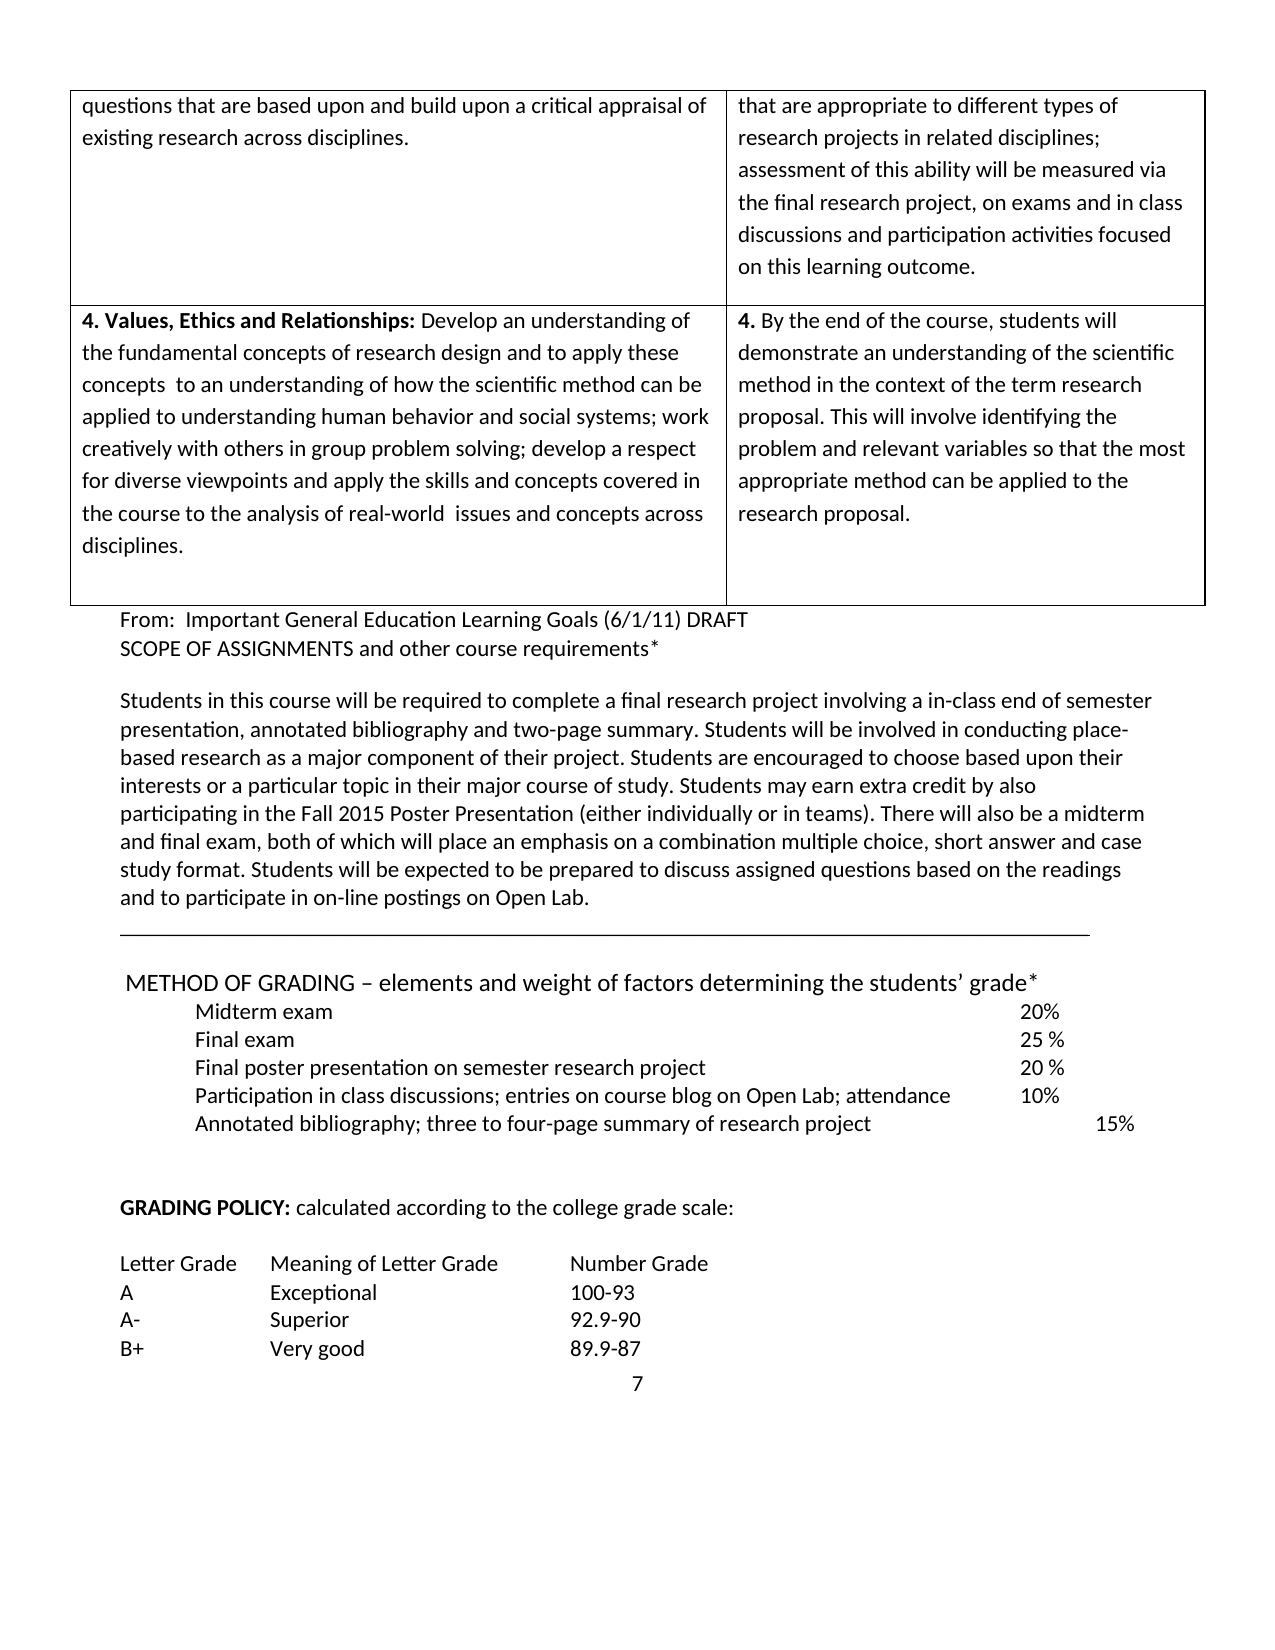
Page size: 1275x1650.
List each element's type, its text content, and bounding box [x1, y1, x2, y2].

table_cell 4. Values, Ethics and Relationships: Develop an understanding of the fundamental concepts of research design and to apply these concepts to an understanding of how the scientific method can be applied to understanding human behavior and social systems; work creatively with others in group problem solving; develop a respect for diverse viewpoints and apply the skills and concepts covered in the course to the analysis of real-world issues and concepts across disciplines. [71, 306, 726, 604]
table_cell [727, 91, 1204, 305]
text Annotated bibliography; three to four-page summary of research project 15% [195, 1109, 1155, 1137]
text METHOD OF GRADING – elements and weight of factors determining the students’ grade* [120, 967, 1155, 997]
text SCOPE OF ASSIGNMENTS and other course requirements* [120, 634, 1155, 662]
table_cell 4. By the end of the course, students will demonstrate an understanding of the scientific method in the context of the term research proposal. This will involve identifying the problem and relevant variables so that the most appropriate method can be applied to the research proposal. [727, 306, 1204, 604]
text Letter Grade Meaning of Letter Grade Number Grade [120, 1249, 1155, 1278]
text Final exam 25 % [195, 1025, 1155, 1053]
text A- Superior 92.9-90 [120, 1306, 1155, 1334]
text Participation in class discussions; entries on course blog on Open Lab; attendance 10% [195, 1081, 1155, 1109]
text B+ Very good 89.9-87 [120, 1334, 1155, 1362]
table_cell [71, 91, 726, 305]
text GRADING POLICY: calculated according to the college grade scale: [120, 1193, 1155, 1222]
text From: Important General Education Learning Goals (6/1/11) DRAFT [120, 606, 1155, 634]
text Midterm exam 20% [195, 997, 1155, 1025]
text A Exceptional 100-93 [120, 1278, 1155, 1306]
text Students in this course will be required to complete a final research project involving a in-class end of semester presentation, annotated bibliography and two-page summary. Students will be involved in conducting place-based research as a major component of their project. Students are encouraged to choose based upon their interests or a particular topic in their major course of study. Students may earn extra credit by also participating in the Fall 2015 Poster Presentation (either individually or in teams). There will also be a midterm and final exam, both of which will place an emphasis on a combination multiple choice, short answer and case study format. Students will be expected to be prepared to discuss assigned questions based on the readings and to participate in on-line postings on Open Lab. [120, 687, 1155, 911]
text _____________________________________________________________________________________ [120, 911, 1155, 939]
text Final poster presentation on semester research project 20 % [195, 1053, 1155, 1081]
